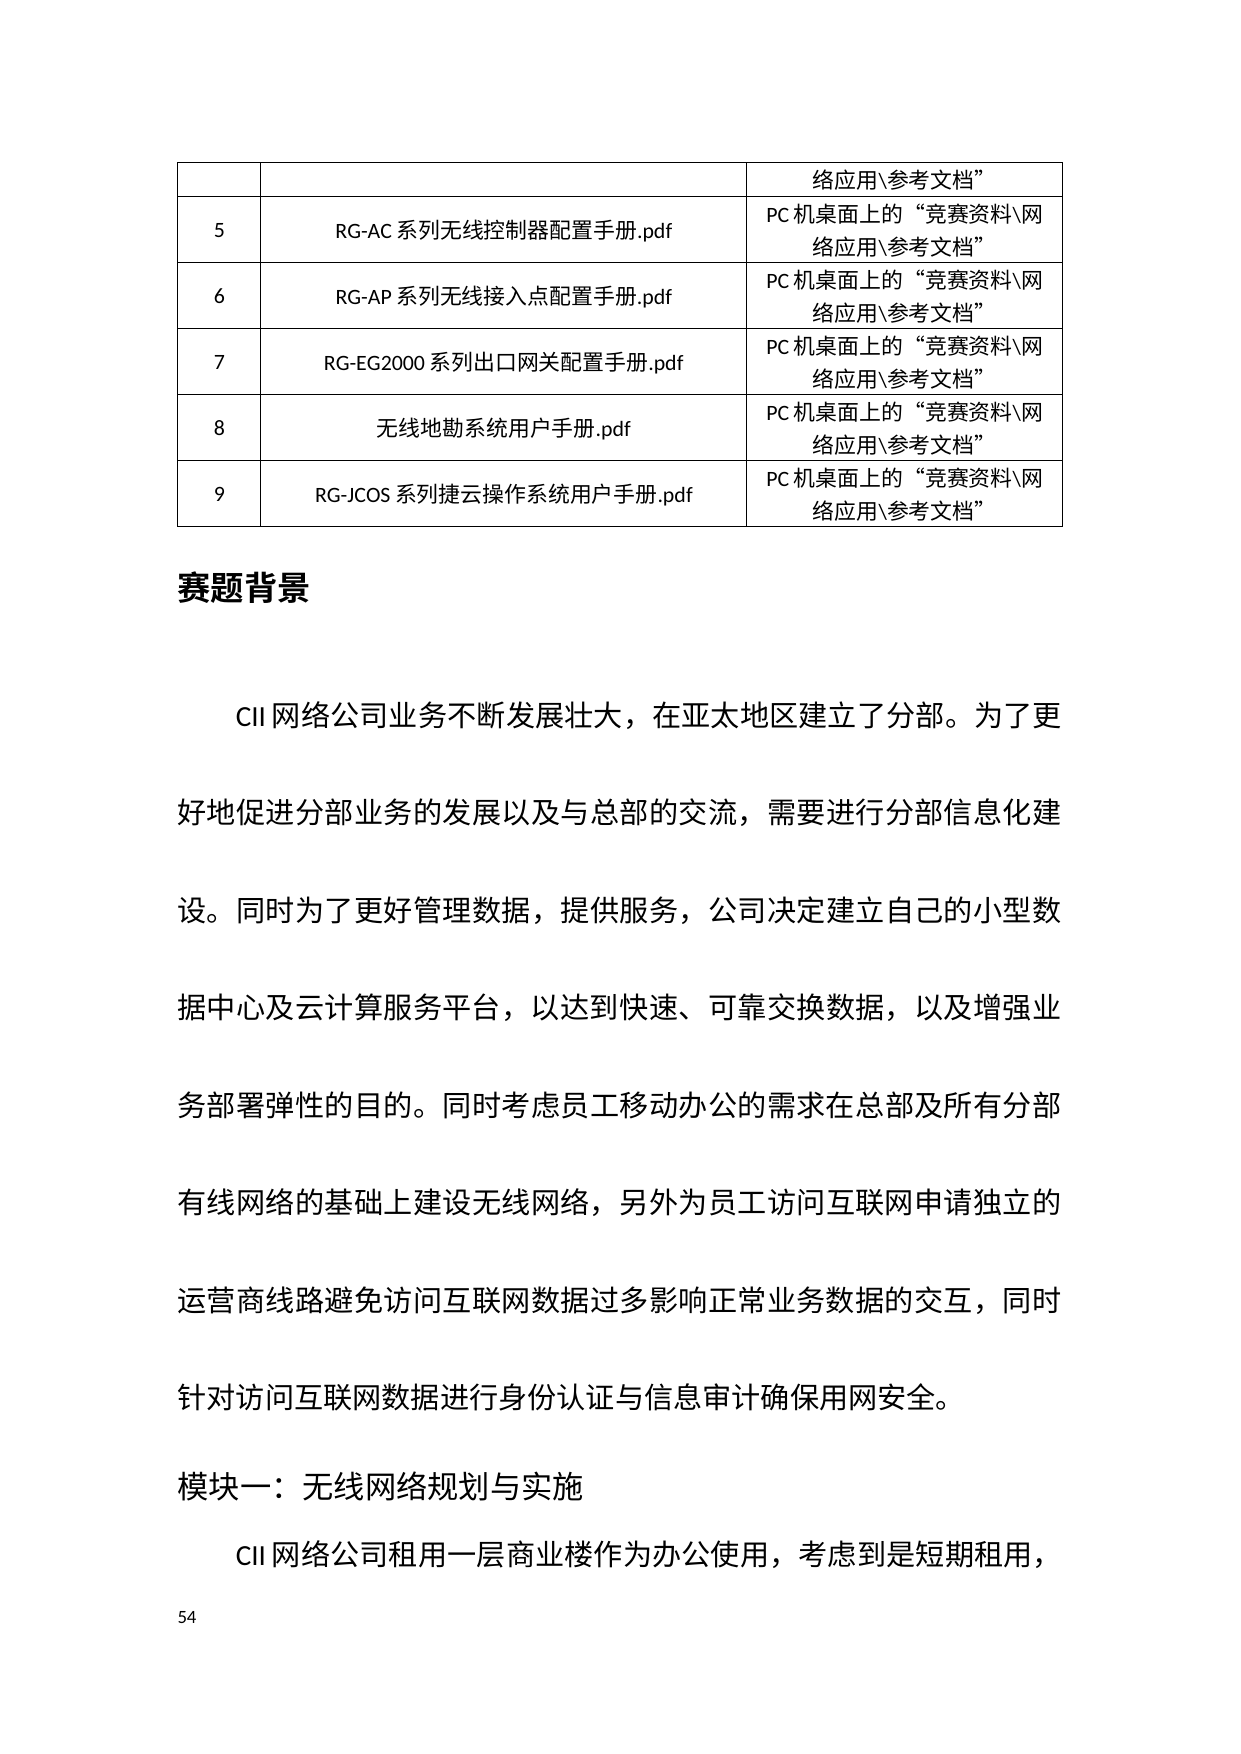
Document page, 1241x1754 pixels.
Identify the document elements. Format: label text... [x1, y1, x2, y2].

table_cell PC机桌面上的“竞赛资料\网络应用\参考文档” [747, 461, 1062, 526]
table_cell 8 [178, 395, 260, 460]
table_cell 无线地勘系统用户手册.pdf [261, 395, 746, 460]
table_cell 7 [178, 329, 260, 394]
table_cell RG-AP系列无线接入点配置手册.pdf [261, 263, 746, 328]
table_cell RG-EG2000系列出口网关配置手册.pdf [261, 329, 746, 394]
table_cell PC机桌面上的“竞赛资料\网络应用\参考文档” [747, 329, 1062, 394]
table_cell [261, 163, 746, 196]
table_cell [747, 163, 1062, 196]
table_cell 6 [178, 263, 260, 328]
subtitle 模块一：无线网络规划与实施 [177, 1462, 1063, 1507]
table_cell RG-AC系列无线控制器配置手册.pdf [261, 197, 746, 262]
table_cell 9 [178, 461, 260, 526]
table_cell 5 [178, 197, 260, 262]
table_cell PC机桌面上的“竞赛资料\网络应用\参考文档” [747, 263, 1062, 328]
table_cell PC机桌面上的“竞赛资料\网络应用\参考文档” [747, 395, 1062, 460]
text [177, 1520, 1063, 1585]
text CII网络公司业务不断发展壮大，在亚太地区建立了分部。为了更好地促进分部业务的发展以及与总部的交流，需要进行分部信息化建设。同时为了更好管理数据，提供服务，公司决定建立自己的小型数据中心及云计算服务平台，以达到快速、可靠交换数据，以及增强业务部署弹性的目的。同时考虑员工移动办公的需求在总部及所有分部有线网络的基础上建设无线网络，另外为员工访问互联网申请独立的运营商线路避免访问互联网数据过多影响正常业务数据的交互，同时针对访问互联网数据进行身份认证与信息审计确保用网安全。 [177, 681, 1063, 1428]
table_cell PC机桌面上的“竞赛资料\网络应用\参考文档” [747, 197, 1062, 262]
table_cell RG-JCOS系列捷云操作系统用户手册.pdf [261, 461, 746, 526]
subtitle 赛题背景 [177, 554, 1063, 619]
table_cell 4 [178, 163, 260, 196]
